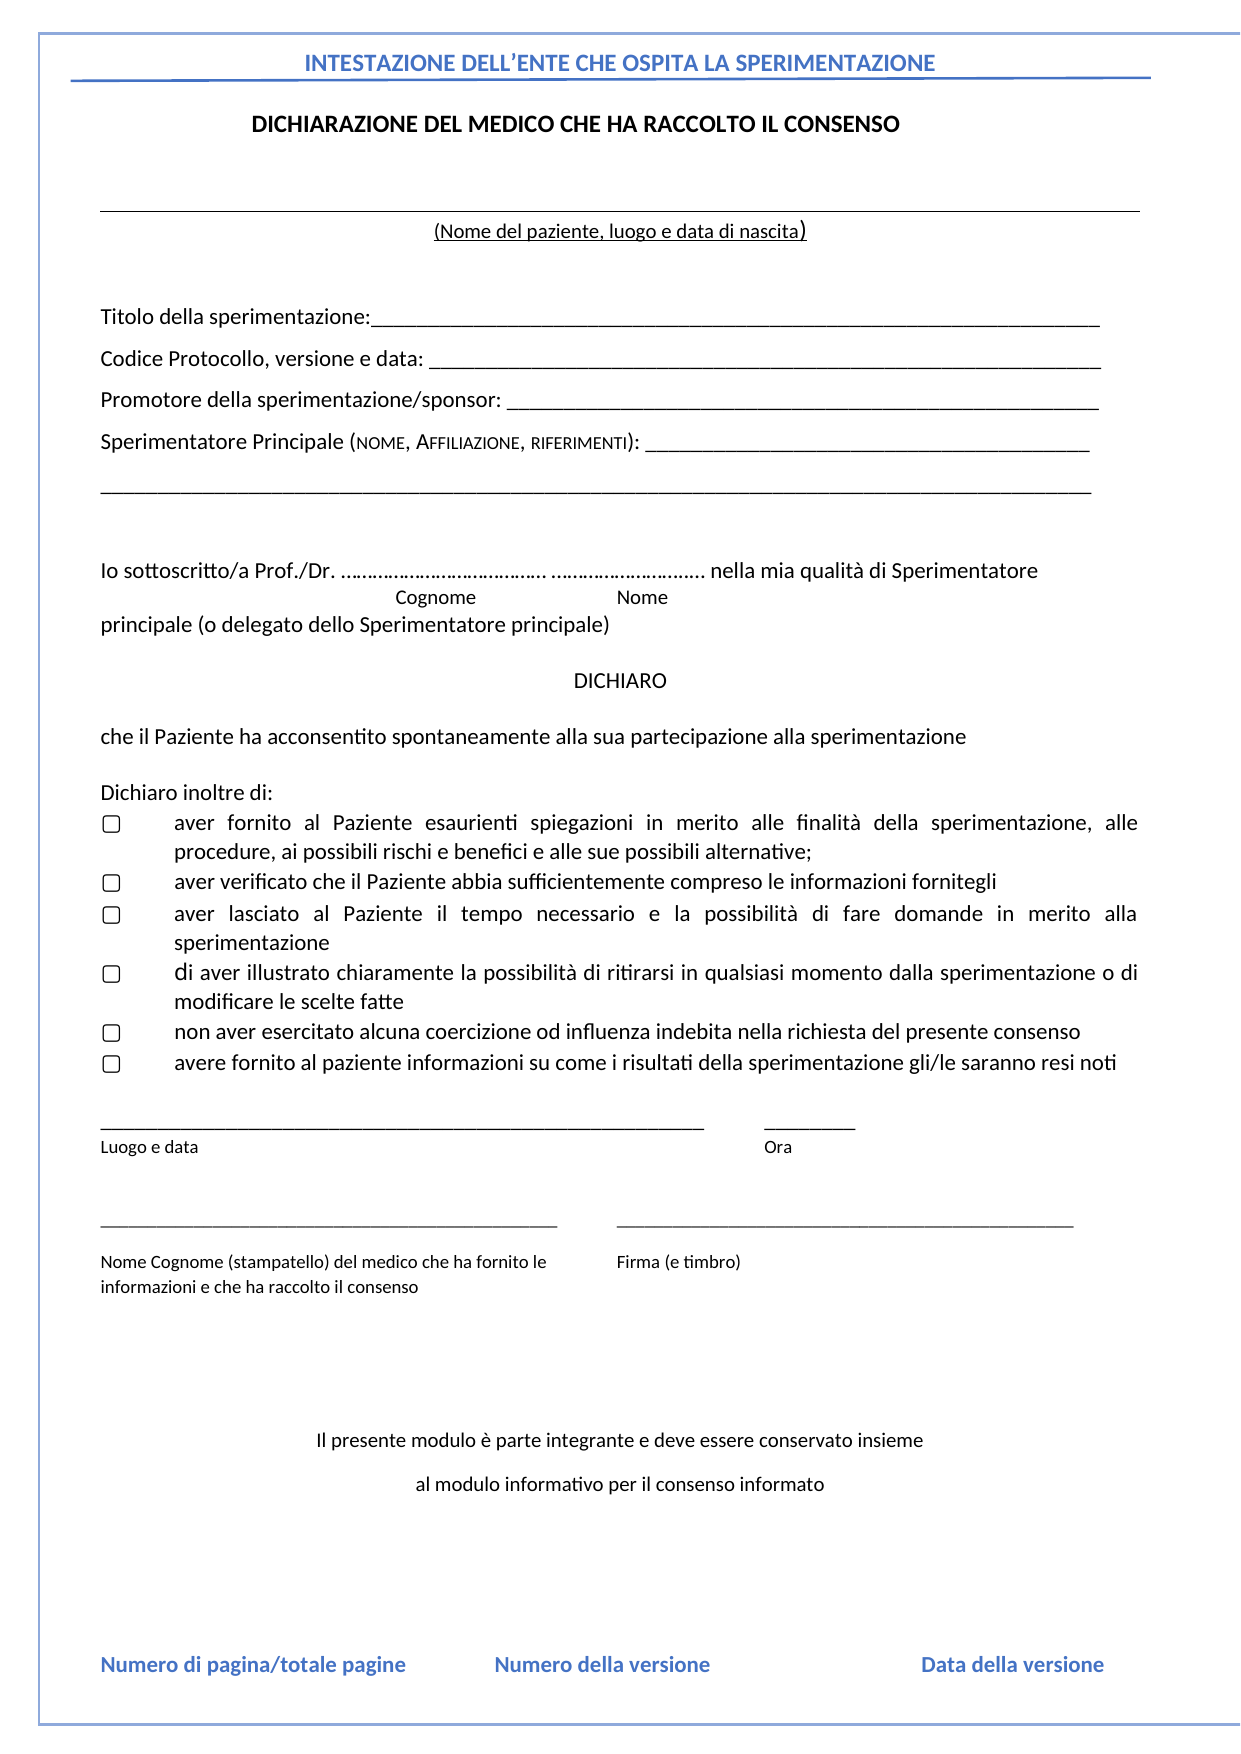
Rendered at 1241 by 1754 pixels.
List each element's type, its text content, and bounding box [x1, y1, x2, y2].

text Dichiaro inoltre di: [100, 778, 1140, 806]
text _____________________________________________________ ________ [100, 1106, 1140, 1133]
text _________________________________________________ _________________________________________________ [100, 1207, 1140, 1230]
text Luogo e data Ora [100, 1136, 1140, 1159]
text ▢ aver lasciato al Paziente il tempo necessario e la possibilità di fare domande in merito alla sperimentazione [100, 896, 1140, 956]
text Sperimentatore Principale (nome, Affiliazione, riferimenti): _______________________________________ [100, 426, 1140, 455]
text Io sottoscritto/a Prof./Dr. ………………………………… ……………………..… nella mia qualità di Sperimentatore [100, 556, 1140, 584]
text Nome Cognome (stampatello) del medico che ha fornito le Firma (e timbro) [100, 1249, 1140, 1274]
text Titolo della sperimentazione:________________________________________________________________ [100, 301, 1140, 330]
text al modulo informativo per il consenso informato [100, 1471, 1140, 1496]
text (Nome del paziente, luogo e data di nascita) [100, 212, 1140, 244]
text Cognome Nome [100, 584, 1140, 610]
text Codice Protocollo, versione e data: ___________________________________________________________ [100, 343, 1140, 372]
text DICHIARAZIONE DEL MEDICO CHE HA RACCOLTO IL CONSENSO [100, 108, 1051, 139]
text ▢ avere fornito al paziente informazioni su come i risultati della sperimentazione gli/le saranno resi noti [100, 1046, 1140, 1077]
text principale (o delegato dello Sperimentatore principale) [100, 610, 1140, 638]
text informazioni e che ha raccolto il consenso [100, 1274, 1140, 1299]
text ▢ non aver esercitato alcuna coercizione od influenza indebita nella richiesta del presente consenso [100, 1015, 1140, 1046]
text ▢ aver verificato che il Paziente abbia sufficientemente compreso le informazioni fornitegli [100, 865, 1140, 896]
text che il Paziente ha acconsentito spontaneamente alla sua partecipazione alla sperimentazione [100, 722, 1140, 750]
text _______________________________________________________________________________________ [100, 468, 1140, 497]
text ▢ di aver illustrato chiaramente la possibilità di ritirarsi in qualsiasi momento dalla sperimentazione o di modificare le scelte fatte [100, 956, 1140, 1015]
text ▢ aver fornito al Paziente esaurienti spiegazioni in merito alle finalità della sperimentazione, alle procedure, ai possibili rischi e benefici e alle sue possibili alternative; [100, 806, 1140, 865]
text Dichiaro [100, 666, 1140, 694]
text Promotore della sperimentazione/sponsor: ____________________________________________________ [100, 384, 1140, 414]
text Il presente modulo è parte integrante e deve essere conservato insieme [100, 1427, 1140, 1452]
